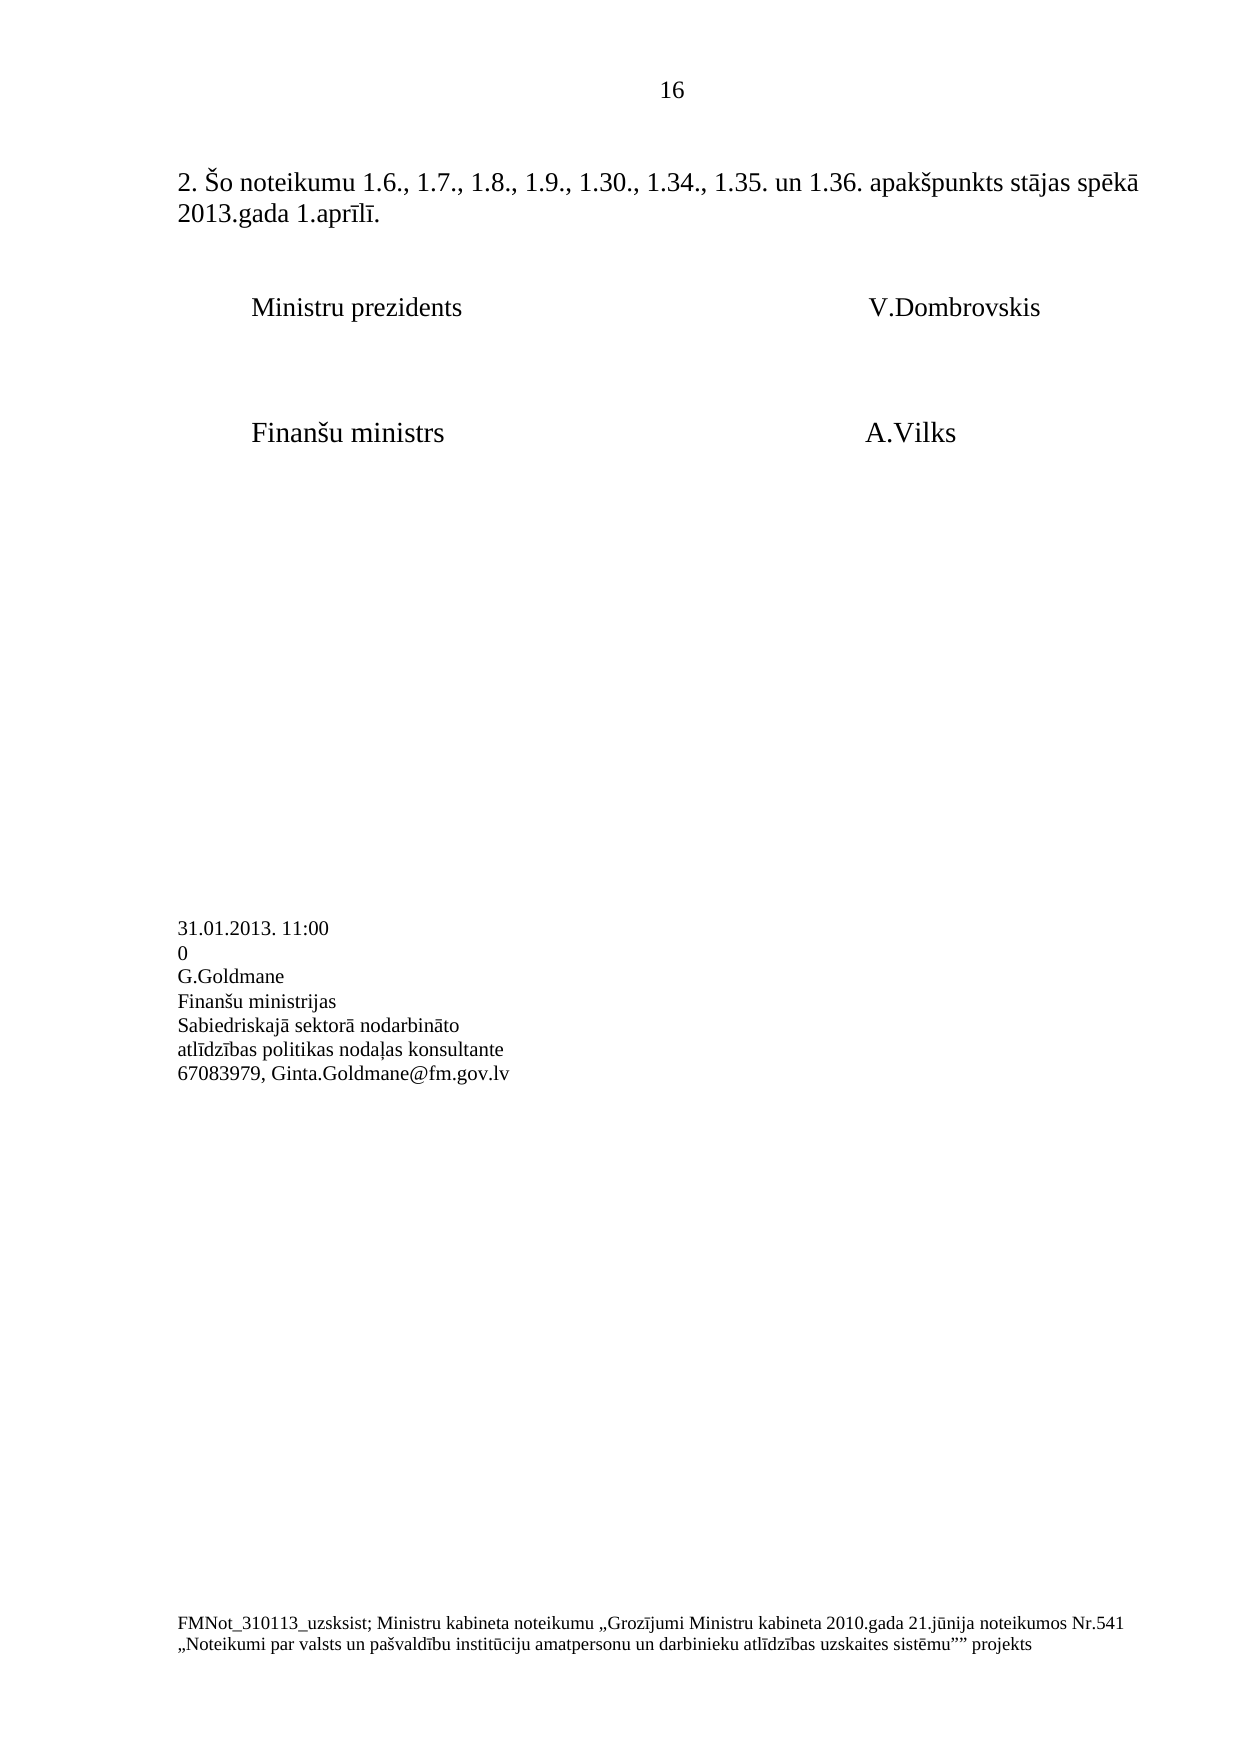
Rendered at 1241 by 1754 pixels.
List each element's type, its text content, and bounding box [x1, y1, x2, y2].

text Finanšu ministrs A.Vilks [177, 416, 1167, 449]
text G.Goldmane [177, 964, 1167, 988]
text 31.01.2013. 11:00 [177, 916, 1167, 940]
text atlīdzības politikas nodaļas konsultante [177, 1037, 1167, 1061]
text Ministru prezidents V.Dombrovskis [177, 291, 1167, 322]
text 2. Šo noteikumu 1.6., 1.7., 1.8., 1.9., 1.30., 1.34., 1.35. un 1.36. apakšpunkts stājas spēkā 2013.gada 1.aprīlī. [177, 166, 1167, 229]
text Sabiedriskajā sektorā nodarbināto [177, 1013, 1167, 1037]
text Finanšu ministrijas [177, 988, 1167, 1013]
text 4591 [177, 940, 1167, 964]
text 67083979, Ginta.Goldmane@fm.gov.lv [177, 1061, 1167, 1085]
